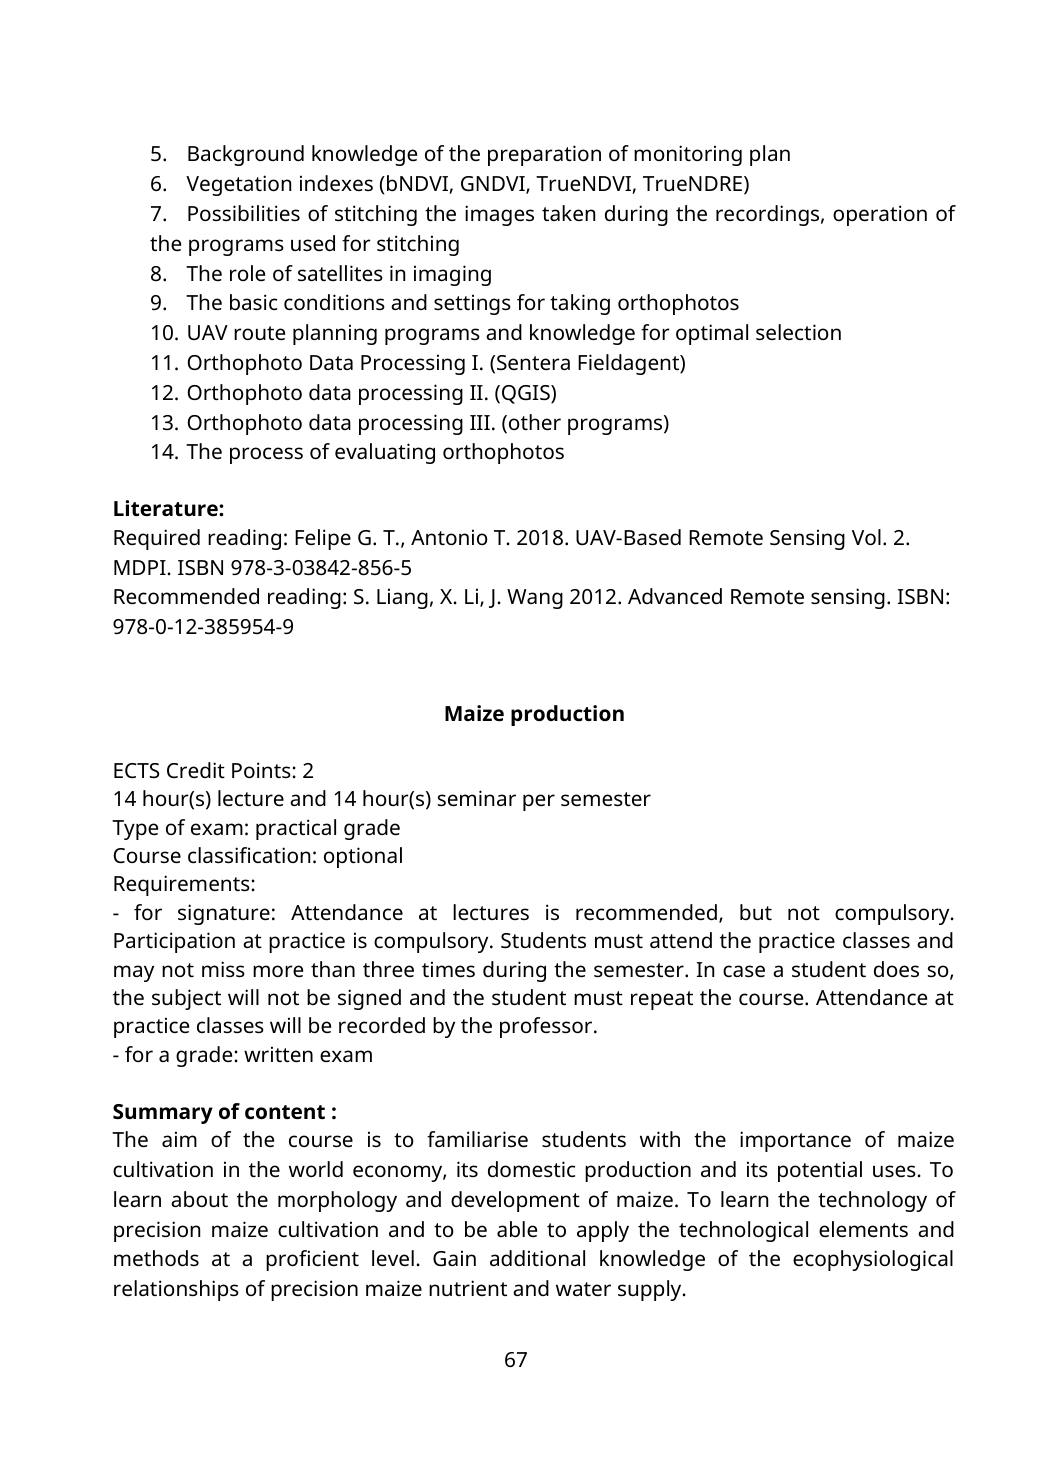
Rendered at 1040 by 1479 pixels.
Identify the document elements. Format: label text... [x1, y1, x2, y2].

list The role of satellites in imaging [150, 259, 956, 287]
text Course classification: optional [112, 841, 956, 869]
text Literature: [112, 494, 956, 523]
text Summary of content : [112, 1097, 956, 1125]
list Possibilities of stitching the images taken during the recordings, operation of the programs used for stitching [150, 199, 956, 257]
list The basic conditions and settings for taking orthophotos [150, 288, 956, 317]
text Recommended reading: S. Liang, X. Li, J. Wang 2012. Advanced Remote sensing. ISBN: 978-0-12-385954-9 [112, 582, 956, 641]
text Maize production [112, 699, 956, 727]
text The aim of the course is to familiarise students with the importance of maize cultivation in the world economy, its domestic production and its potential uses. To learn about the morphology and development of maize. To learn the technology of precision maize cultivation and to be able to apply the technological elements and methods at a proficient level. Gain additional knowledge of the ecophysiological relationships of precision maize nutrient and water supply. [112, 1125, 956, 1303]
text - for signature: Attendance at lectures is recommended, but not compulsory. Participation at practice is compulsory. Students must attend the practice classes and may not miss more than three times during the semester. In case a student does so, the subject will not be signed and the student must repeat the course. Attendance at practice classes will be recorded by the professor. [112, 898, 956, 1040]
text 14 hour(s) lecture and 14 hour(s) seminar per semester [112, 784, 956, 813]
list Orthophoto data processing III. (other programs) [150, 408, 956, 436]
list Orthophoto data processing II. (QGIS) [150, 378, 956, 406]
list The process of evaluating orthophotos [150, 437, 956, 466]
list Background knowledge of the preparation of monitoring plan [150, 139, 956, 168]
text Required reading: Felipe G. T., Antonio T. 2018. UAV-Based Remote Sensing Vol. 2. MDPI. ISBN 978-3-03842-856-5 [112, 523, 956, 581]
text ECTS Credit Points: 2 [112, 756, 956, 784]
text - for a grade: written exam [112, 1040, 956, 1068]
list UAV route planning programs and knowledge for optimal selection [150, 318, 956, 347]
text Type of exam: practical grade [112, 813, 956, 841]
text Requirements: [112, 869, 956, 898]
list Vegetation indexes (bNDVI, GNDVI, TrueNDVI, TrueNDRE) [150, 169, 956, 198]
list Orthophoto Data Processing I. (Sentera Fieldagent) [150, 348, 956, 377]
